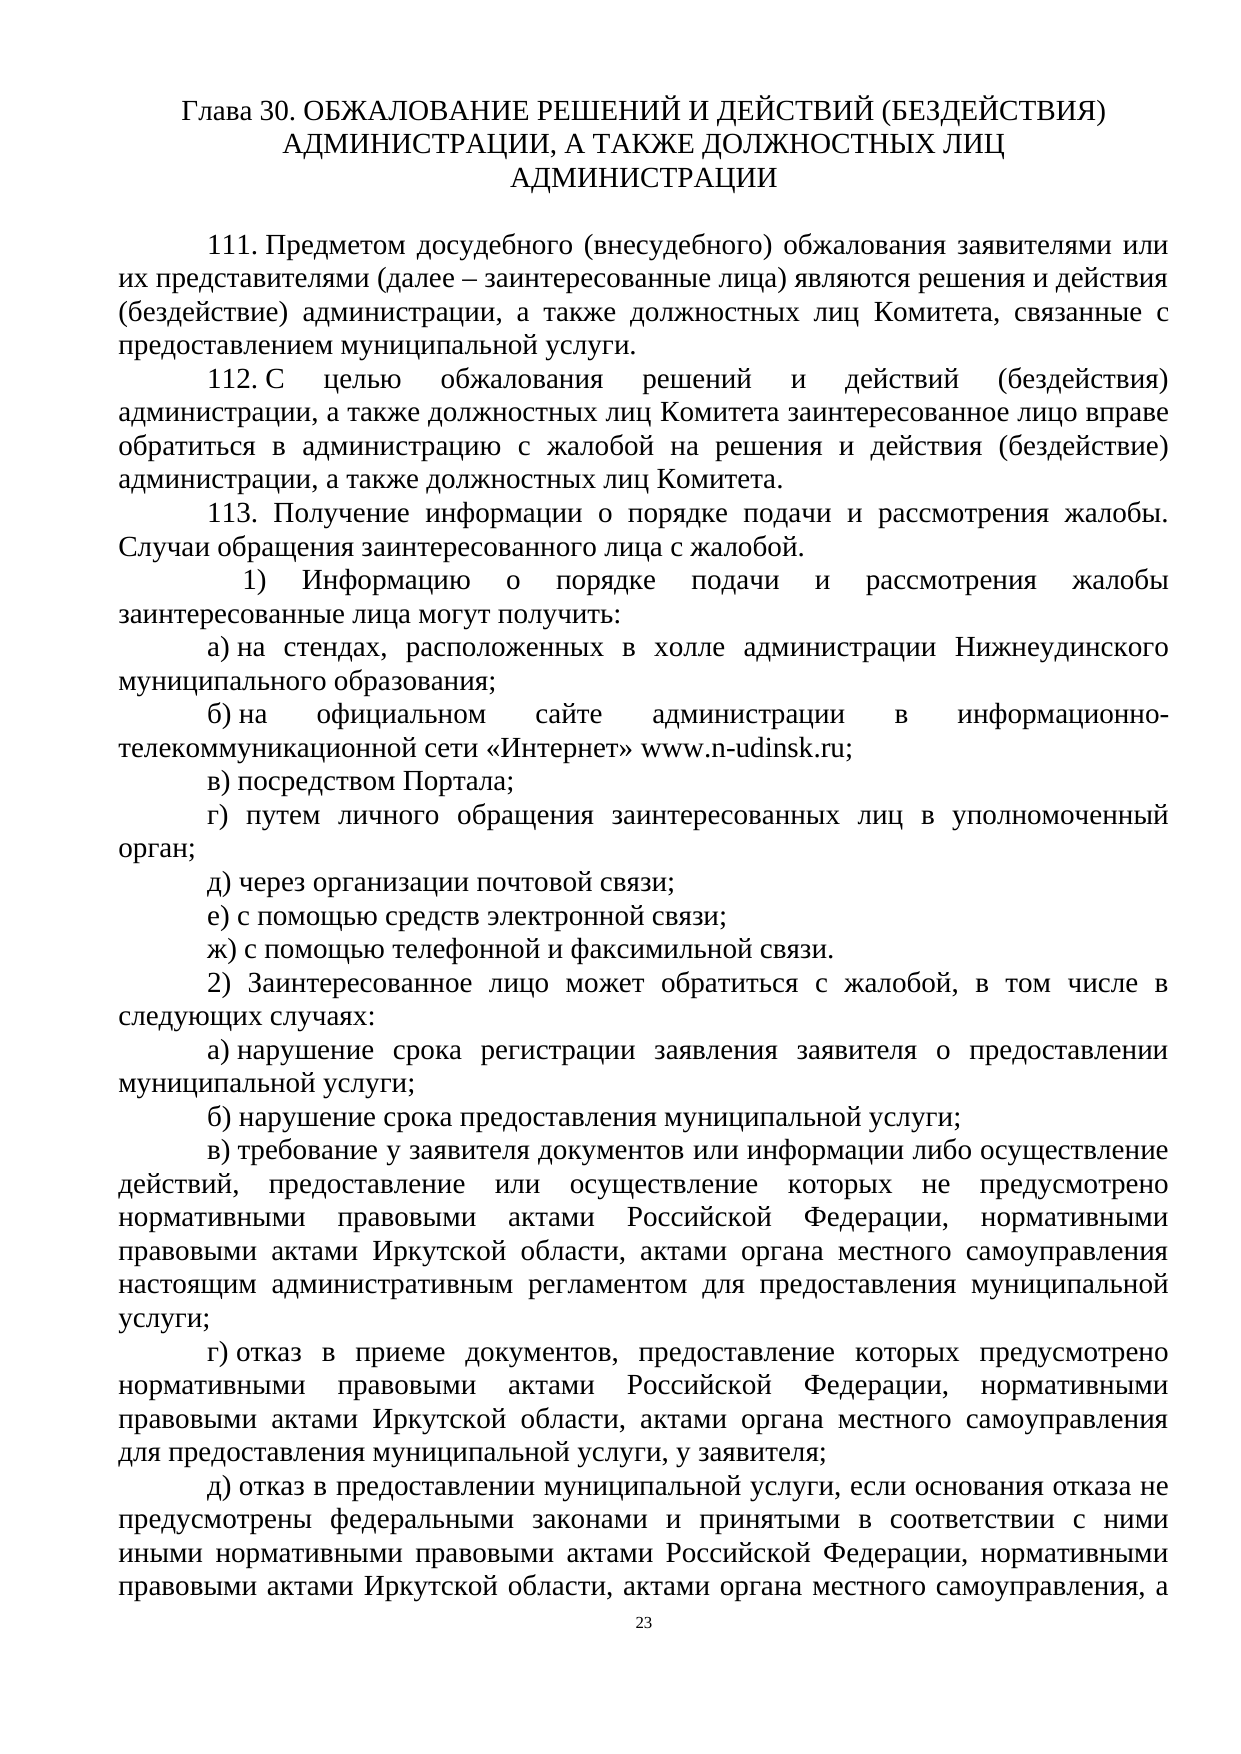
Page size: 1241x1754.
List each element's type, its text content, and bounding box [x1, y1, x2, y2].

text АДМИНИСТРАЦИИ [118, 160, 1169, 193]
text е) с помощью средств электронной связи; [118, 898, 1169, 931]
text г) путем личного обращения заинтересованных лиц в уполномоченный орган; [118, 797, 1169, 864]
text 112. С целью обжалования решений и действий (бездействия) администрации, а также должностных лиц Комитета заинтересованное лицо вправе обратиться в администрацию с жалобой на решения и действия (бездействие) администрации, а также должностных лиц Комитета. [118, 361, 1169, 495]
text в) требование у заявителя документов или информации либо осуществление действий, предоставление или осуществление которых не предусмотрено нормативными правовыми актами Российской Федерации, нормативными правовыми актами Иркутской области, актами органа местного самоуправления настоящим административным регламентом для предоставления муниципальной услуги; [118, 1132, 1169, 1334]
text 111. Предметом досудебного (внесудебного) обжалования заявителями или их представителями (далее – заинтересованные лица) являются решения и действия (бездействие) администрации, а также должностных лиц Комитета, связанные с предоставлением муниципальной услуги. [118, 227, 1169, 361]
text а) на стендах, расположенных в холле администрации Нижнеудинского муниципального образования; [118, 629, 1169, 696]
text 1) Информацию о порядке подачи и рассмотрения жалобы заинтересованные лица могут получить: [118, 562, 1169, 629]
text г) отказ в приеме документов, предоставление которых предусмотрено нормативными правовыми актами Российской Федерации, нормативными правовыми актами Иркутской области, актами органа местного самоуправления для предоставления муниципальной услуги, у заявителя; [118, 1334, 1169, 1468]
text Глава 30. ОБЖАЛОВАНИЕ РЕШЕНИЙ И ДЕЙСТВИЙ (БЕЗДЕЙСТВИЯ) [118, 93, 1169, 126]
text б) нарушение срока предоставления муниципальной услуги; [118, 1099, 1169, 1132]
text а) нарушение срока регистрации заявления заявителя о предоставлении муниципальной услуги; [118, 1032, 1169, 1099]
text ж) с помощью телефонной и факсимильной связи. [118, 931, 1169, 965]
text 113. Получение информации о порядке подачи и рассмотрения жалобы. Случаи обращения заинтересованного лица с жалобой. [118, 495, 1169, 562]
text д) через организации почтовой связи; [118, 864, 1169, 898]
text в) посредством Портала; [118, 763, 1169, 797]
text АДМИНИСТРАЦИИ, А ТАКЖЕ ДОЛЖНОСТНЫХ ЛИЦ [118, 126, 1169, 160]
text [118, 1468, 1169, 1602]
text 2) Заинтересованное лицо может обратиться с жалобой, в том числе в следующих случаях: [118, 965, 1169, 1032]
text б) на официальном сайте администрации в информационно-телекоммуникационной сети «Интернет» www.n-udinsk.ru; [118, 696, 1169, 763]
